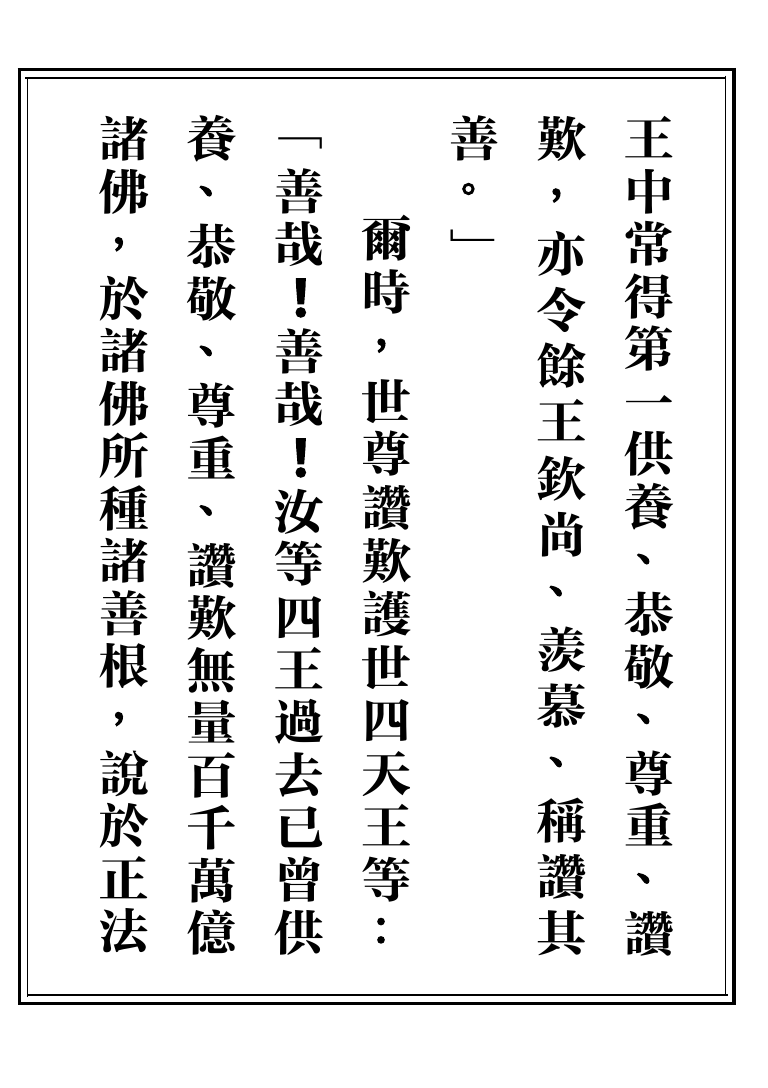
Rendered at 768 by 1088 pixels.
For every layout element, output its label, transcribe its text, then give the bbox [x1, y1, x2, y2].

text 「世尊！若有比丘、比丘尼、優婆塞、優婆夷受持是經，若諸人王有能供給，施其所安，我等四王亦當令是王及國人民一切安隱，具足無患。世尊！若有四眾受持讀誦是妙經典，若諸人王有能供養、恭敬、尊重、讚歎我等四王，亦復當令如是人王於諸王中常得第一供養、恭敬、尊重、讚歎，亦令餘王欽尚、羨慕、稱讚其善。」 [430, 114, 693, 959]
